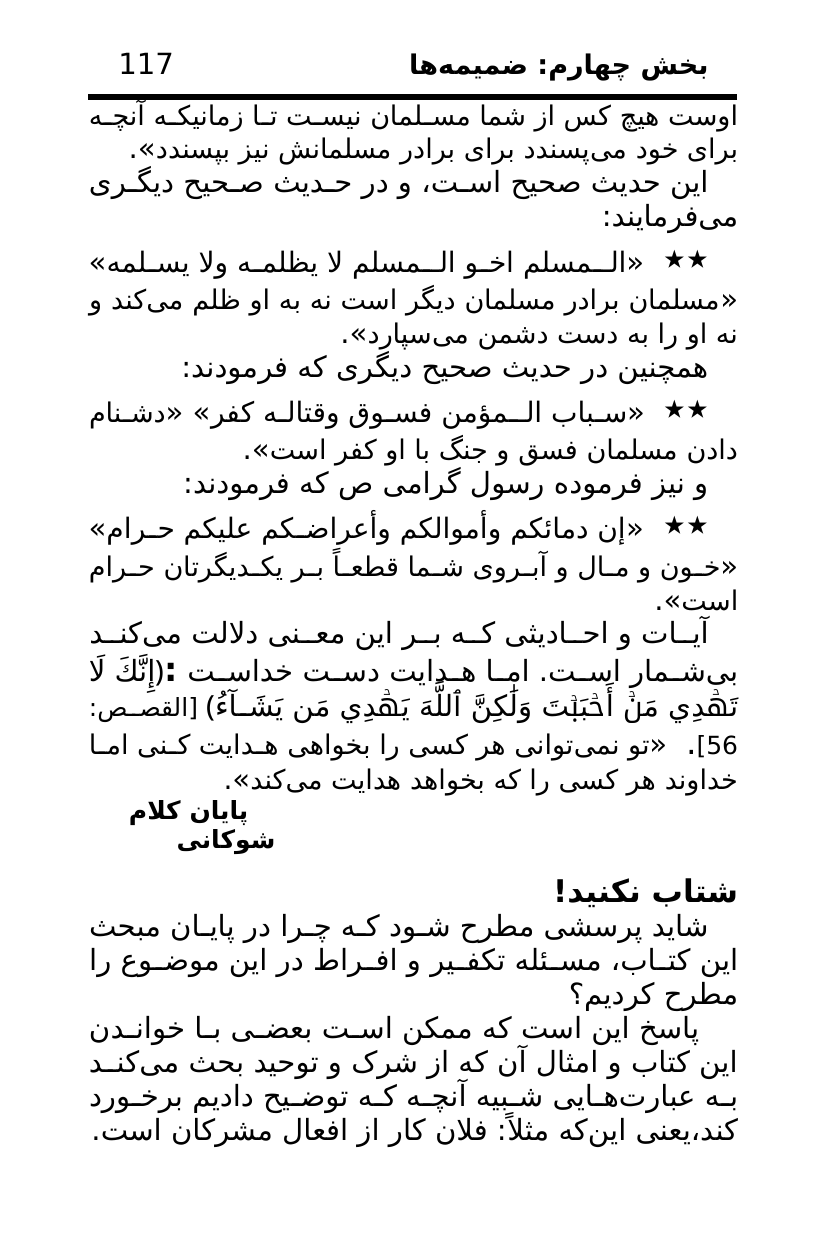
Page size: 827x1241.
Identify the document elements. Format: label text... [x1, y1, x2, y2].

text شاید پرسشی مطرح شود که چرا در پایان مبحث این کتاب، مسئله تکفیر و افراط در این موضوع را مطرح کردیم؟ [89, 910, 738, 1012]
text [89, 100, 738, 166]
text شتاب نکنید! [89, 873, 738, 910]
text همچنین در حدیث صحیح دیگری که فرمودند: [89, 350, 738, 384]
text ٭٭ «سباب الـمؤمن فسوق وقتاله كفر» «دشنام دادن مسلمان فسق و جنگ با او کفر است». [89, 384, 738, 466]
text و نیز فرموده رسول گرامی ص که فرمودند: [89, 466, 738, 500]
text ٭٭ «إن دمائكم وأموالكم وأعراضكم عليكم حرام» «خون و مال و آبروی شما قطعاً بر یکدیگرتان حرام است». [89, 500, 738, 617]
text این حدیث صحیح است، و در حدیث صحیح دیگری می‌‌فرمایند: [89, 166, 738, 233]
text آیات و احادیثی که بر این معنی دلالت می‌‌کند بی‌شمار است. اما هدایت دست خداست :﴿إِنَّكَ لَا تَهۡدِي مَنۡ أَحۡبَبۡتَ وَلَٰكِنَّ ٱللَّهَ يَهۡدِي مَن يَشَآءُ﴾ [القصص: 56]. «تو نمی‌توانی هر کسی را بخواهی هدایت کنی اما خداوند هر کسی را که بخواهد هدایت می‌‌کند». [89, 617, 738, 796]
text ٭٭ «الـمسلم اخو الـمسلم لا يظلمه ولا يسلمه» «مسلمان برادر مسلمان دیگر است نه به او ظلم می‌کند و نه او را به دست دشمن می‌‌سپارد». [89, 233, 738, 350]
text پاسخ این است که ممکن است بعضی با خواندن این کتاب و امثال آن که از شرک و توحید بحث می‌کند به عبارت‌هایی شبیه آنچه که توضیح دادیم برخورد کند،یعنی این‌که مثلاً: فلان کار از افعال مشرکان است. [89, 1012, 738, 1147]
text پایان کلام شوکانی [89, 796, 363, 855]
